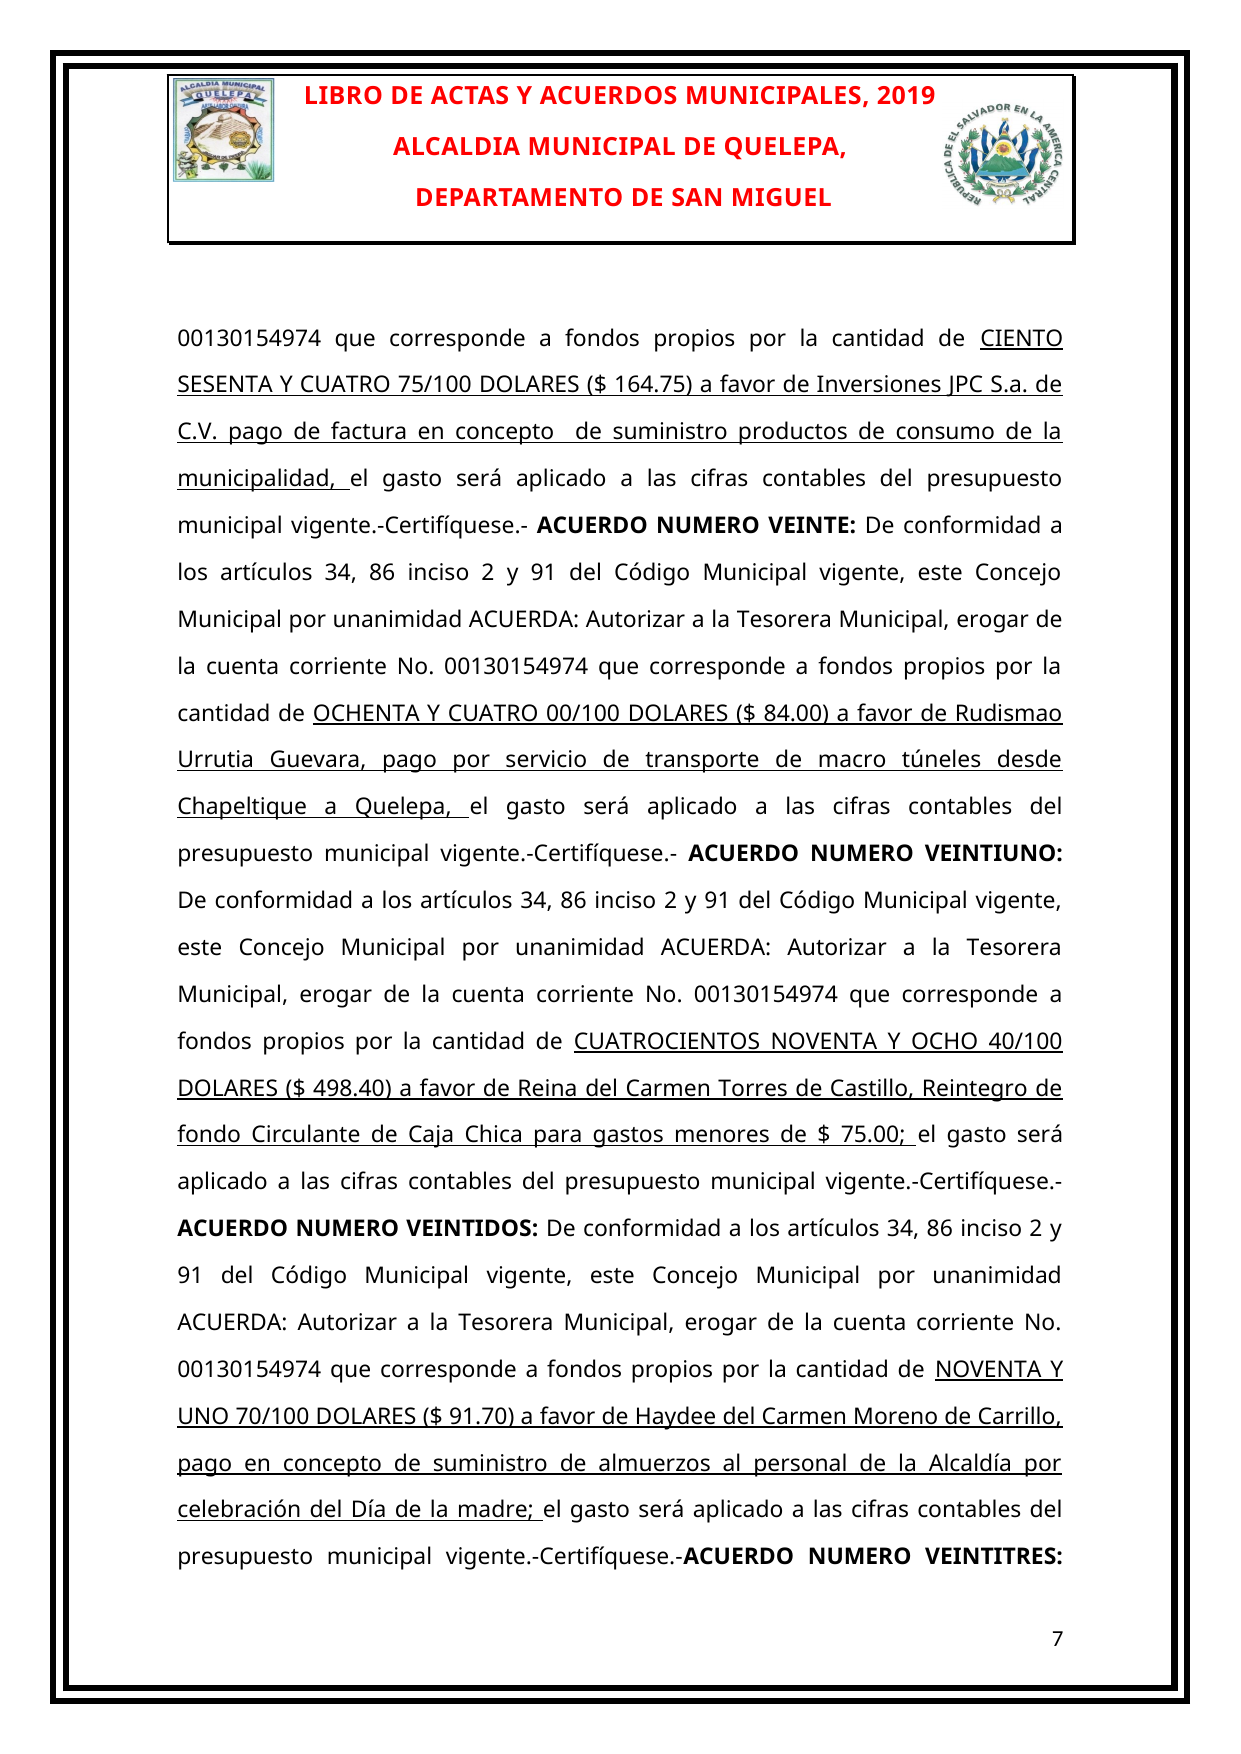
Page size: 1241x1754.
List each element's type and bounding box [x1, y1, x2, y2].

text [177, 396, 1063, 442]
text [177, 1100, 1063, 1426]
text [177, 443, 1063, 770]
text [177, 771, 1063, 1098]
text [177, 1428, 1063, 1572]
picture [172, 78, 275, 182]
picture [942, 99, 1064, 209]
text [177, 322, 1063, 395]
